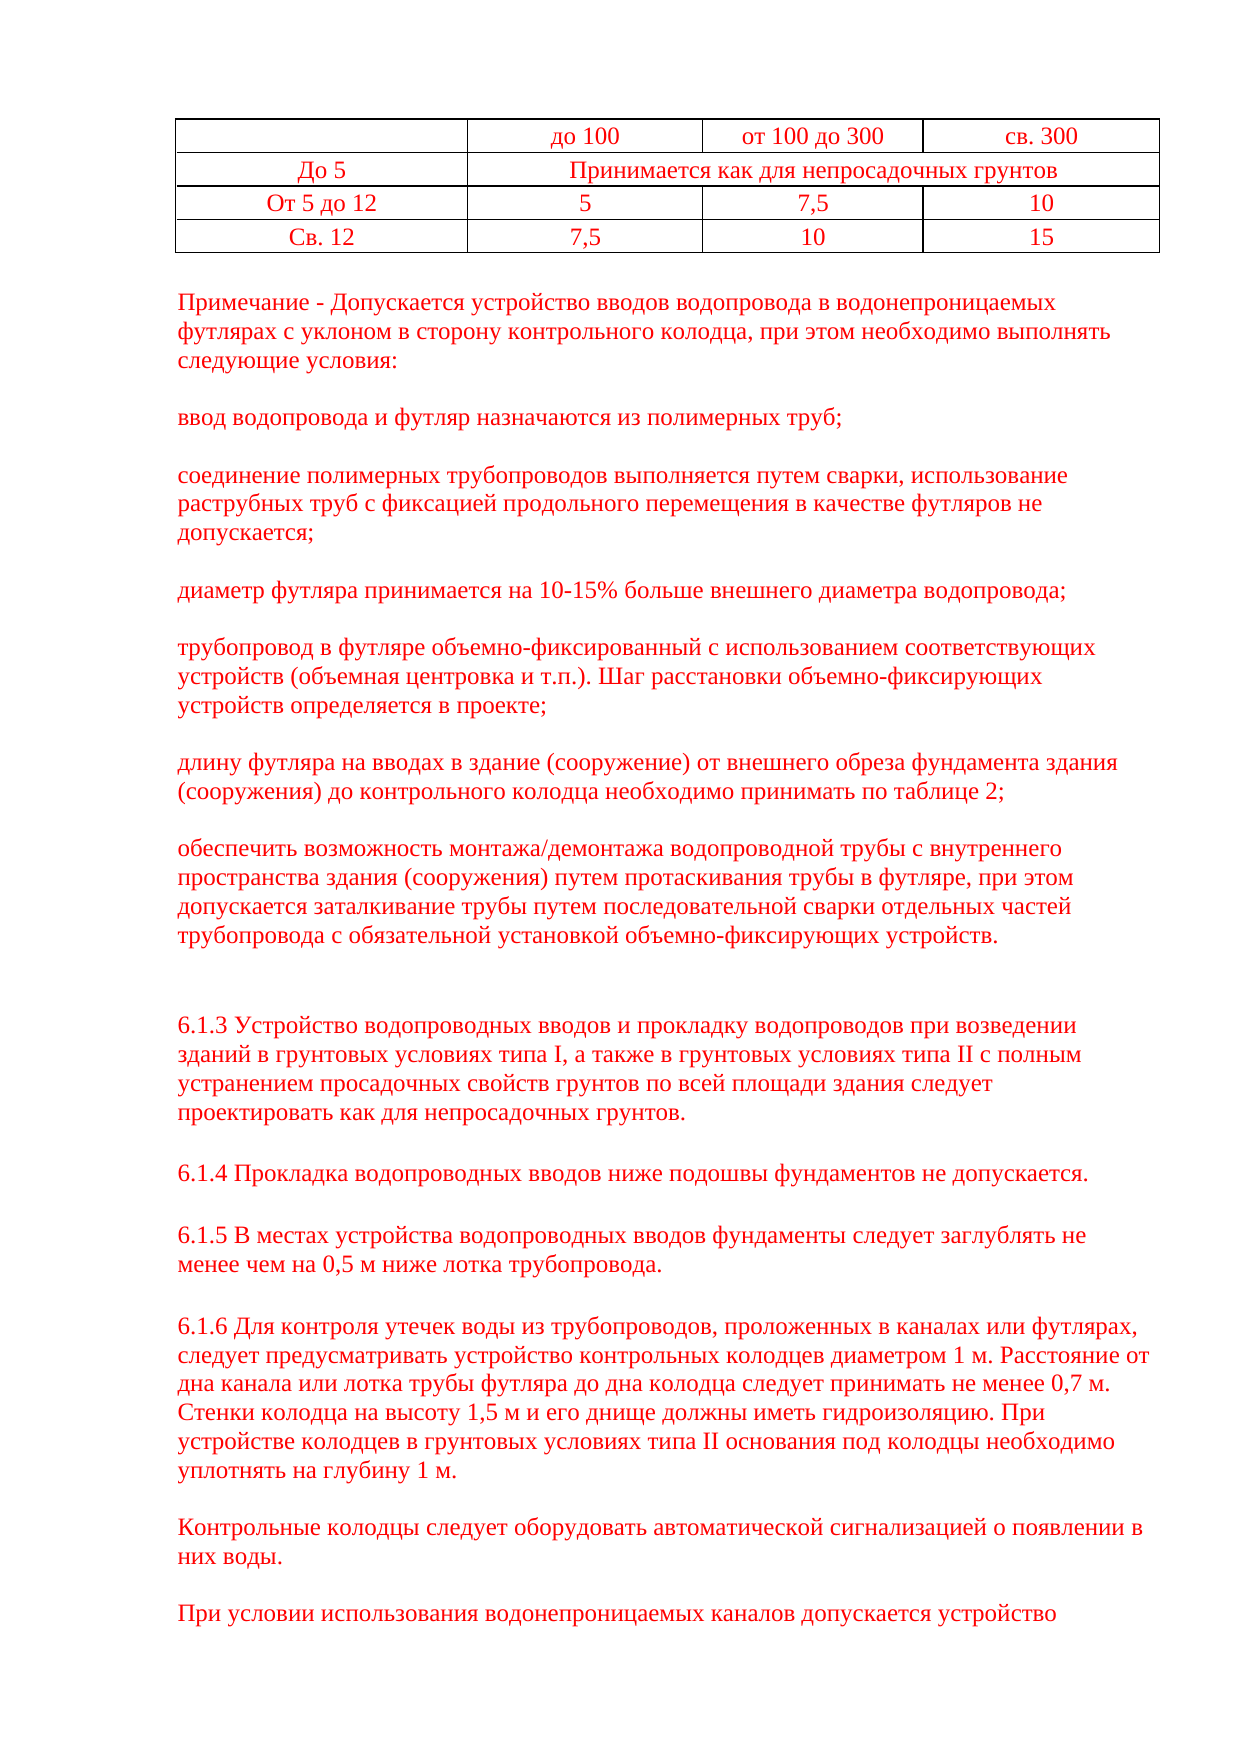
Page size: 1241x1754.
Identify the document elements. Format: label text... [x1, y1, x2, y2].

table_cell св. 300 [924, 120, 1159, 152]
table_cell от 100 до 300 [703, 120, 922, 152]
table_cell 5 [468, 187, 702, 218]
text 6.1.3 Устройство водопроводных вводов и прокладку водопроводов при возведении зданий в грунтовых условиях типа I, а также в грунтовых условиях типа II с полным устранением просадочных свойств грунтов по всей площади здания следует проектировать как для непросадочных грунтов. [177, 1010, 1152, 1153]
text 6.1.4 Прокладка водопроводных вводов ниже подошвы фундаментов не допускается. [177, 1158, 1152, 1215]
text Примечание - Допускается устройство вводов водопровода в водонепроницаемых футлярах с уклоном в сторону контрольного колодца, при этом необходимо выполнять следующие условия: ввод водопровода и футляр назначаются из полимерных труб; соединение полимерных трубопроводов выполняется путем сварки, использование раструбных труб с фиксацией продольного перемещения в качестве футляров не допускается; диаметр футляра принимается на 10-15% больше внешнего диаметра водопровода; трубопровод в футляре объемно-фиксированный с использованием соответствующих устройств (объемная центровка и т.п.). Шаг расстановки объемно-фиксирующих устройств определяется в проекте; длину футляра на вводах в здание (сооружение) от внешнего обреза фундамента здания (сооружения) до контрольного колодца необходимо принимать по таблице 2; обеспечить возможность монтажа/демонтажа водопроводной трубы с внутреннего пространства здания (сооружения) путем протаскивания трубы в футляре, при этом допускается заталкивание трубы путем последовательной сварки отдельных частей трубопровода с обязательной установкой объемно-фиксирующих устройств. [177, 258, 1152, 1005]
table_cell Св. 12 [176, 220, 467, 252]
table_cell До 5 [176, 153, 467, 185]
table_cell 10 [924, 187, 1159, 218]
table_cell От 5 до 12 [176, 186, 467, 218]
table_cell 7,5 [703, 187, 922, 218]
table_cell 7,5 [468, 220, 702, 252]
table_cell [176, 120, 467, 152]
table_cell Принимается как для непросадочных грунтов [468, 153, 1159, 185]
text 6.1.5 В местах устройства водопроводных вводов фундаменты следует заглублять не менее чем на 0,5 м ниже лотка трубопровода. [177, 1220, 1152, 1306]
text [177, 1311, 1152, 1627]
table_cell до 100 [468, 120, 702, 152]
table_cell 10 [703, 220, 922, 252]
table_cell 15 [924, 220, 1159, 252]
